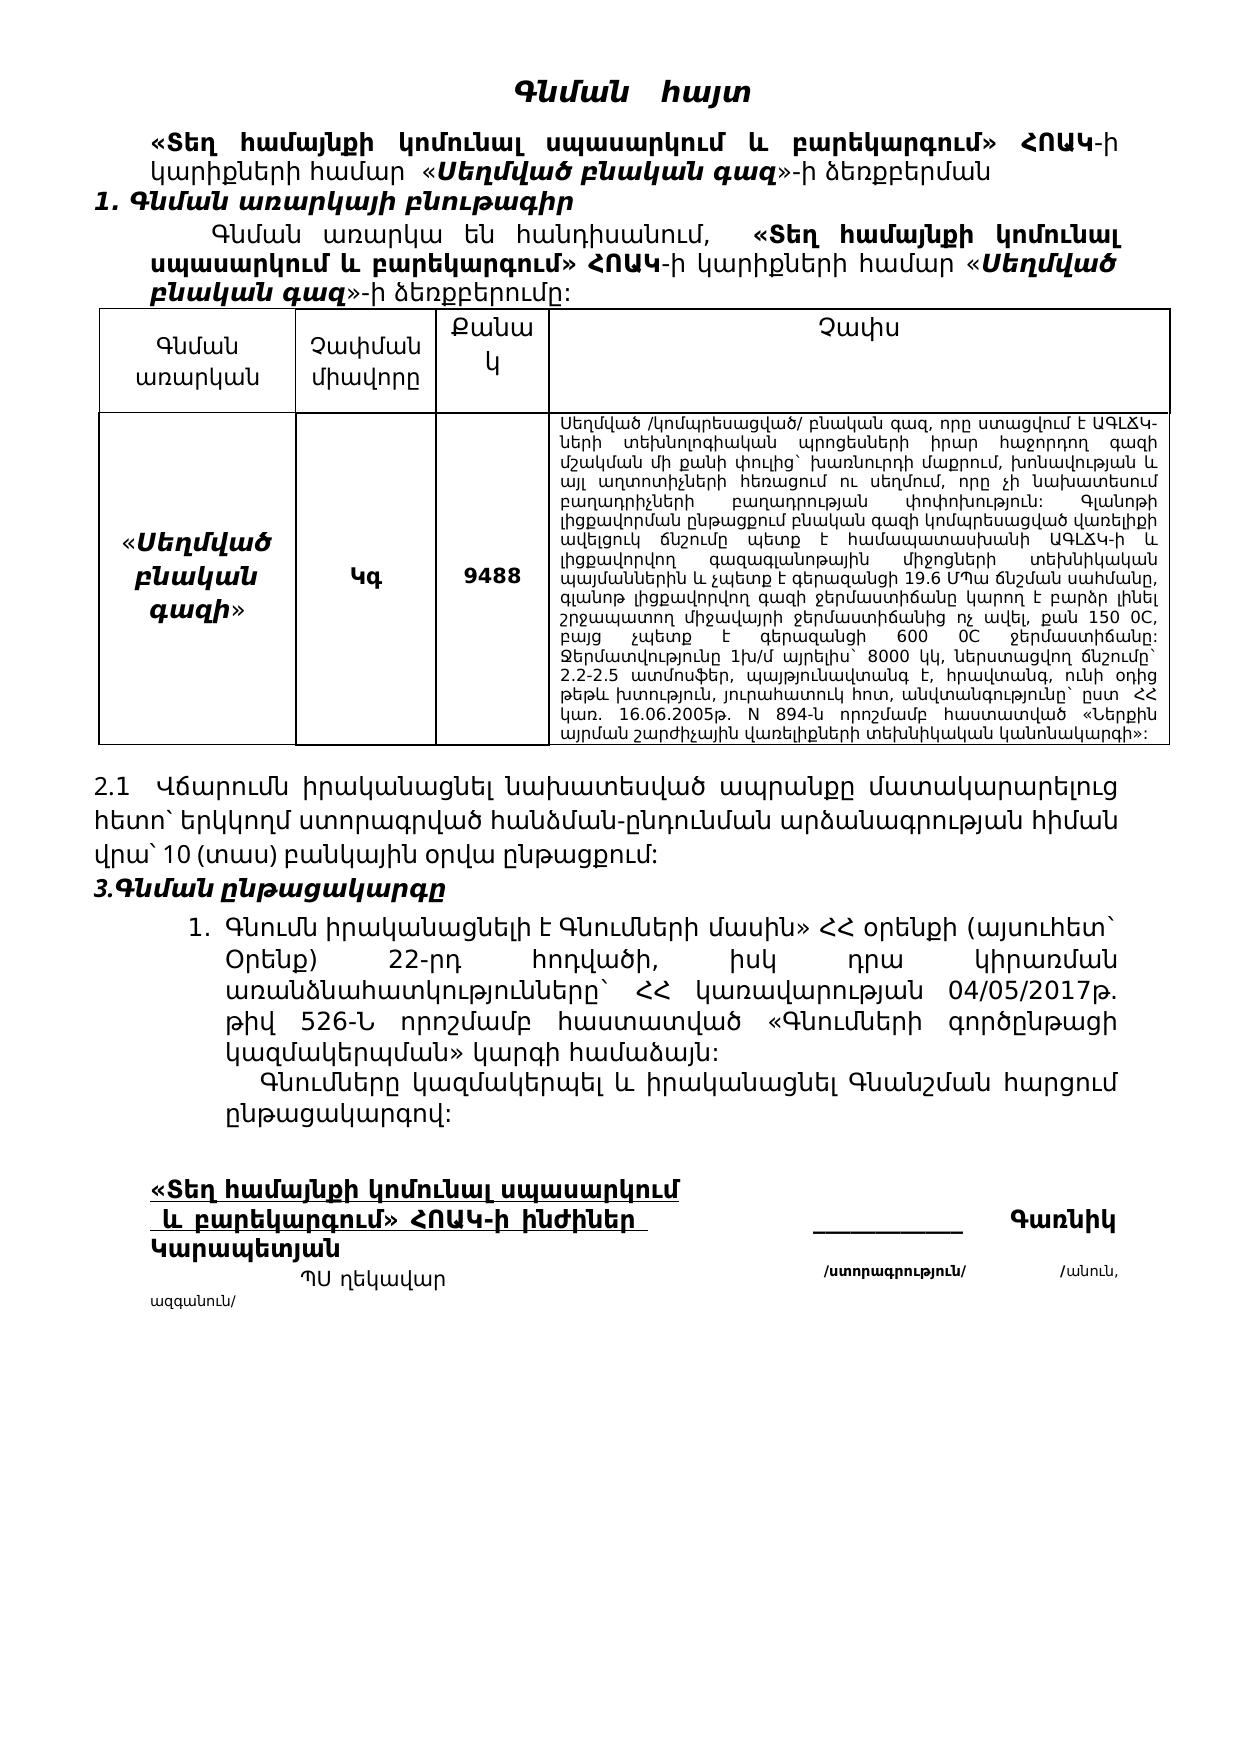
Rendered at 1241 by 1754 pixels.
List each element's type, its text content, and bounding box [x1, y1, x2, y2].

text Գնման առարկա են հանդիսանում, «Տեղ համայնքի կոմունալ սպասարկում և բարեկարգում» ՀՈԱԿ-ի կարիքների համար «Սեղմված բնական գազ»-ի ձեռքբերումը: [150, 220, 1119, 308]
table_cell «Սեղմված բնական գազի» [100, 413, 295, 743]
table_cell Սեղմված /կոմպրեսացված/ բնական գազ, որը ստացվում է ԱԳԼՃԿ-ների տեխնոլոգիական պրոցեսների իրար հաջորդող գազի մշակման մի քանի փուլից` խառնուրդի մաքրում, խոնավության և այլ աղտոտիչների հեռացում ու սեղմում, որը չի նախատեսում բաղադրիչների բաղադրության փոփոխություն: Գլանոթի լիցքավորման ընթացքում բնական գազի կոմպրեսացված վառելիքի ավելցուկ ճնշումը պետք է համապատասխանի ԱԳԼՃԿ-ի և լիցքավորվող գազագլանոթային միջոցների տեխնիկական պայմաններին և չպետք է գերազանցի 19.6 ՄՊա ճնշման սահմանը, գլանոթ լիցքավորվող գազի ջերմաստիճանը կարող է բարձր լինել շրջապատող միջավայրի ջերմաստիճանից ոչ ավել, քան 150 0C, բայց չպետք է գերազանցի 600 0C ջերմաստիճանը: Ջերմատվությունը 1խ/մ այրելիս` 8000 կկ, ներստացվող ճնշումը` 2.2-2.5 ատմոսֆեր, պայթյունավտանգ է, հրավտանգ, ունի օդից թեթև խտություն, յուրահատուկ հոտ, անվտանգությունը` ըստ ՀՀ կառ. 16.06.2005թ. N 894-ն որոշմամբ հաստատված «Ներքին այրման շարժիչային վառելիքների տեխնիկական կանոնակարգի»: [550, 412, 1169, 743]
text 3.Գնման ընթացակարգը [94, 870, 1119, 904]
text 2.1 Վճարումն իրականացնել նախատեսված ապրանքը մատակարարելուց հետո` երկկողմ ստորագրված հանձման-ընդունման արձանագրության հիման վրա՝ 10 (տաս) բանկային օրվա ընթացքում: [94, 768, 1119, 870]
text «Տեղ համայնքի կոմունալ սպասարկում [150, 1176, 1119, 1205]
table_cell Կգ [297, 414, 435, 743]
text ՊՍ ղեկավար /ստորագրություն/ /անուն, ազգանուն/ [150, 1263, 1119, 1322]
text Գնման հայտ [150, 75, 1119, 109]
text և բարեկարգում» ՀՈԱԿ-ի ինժիներ ____________ Գառնիկ Կարապետյան [150, 1205, 1119, 1263]
table_cell 9488 [437, 414, 548, 743]
text 1. Գնման առարկայի բնութագիր [94, 187, 1119, 216]
text «Տեղ համայնքի կոմունալ սպասարկում և բարեկարգում» ՀՈԱԿ-ի կարիքների համար «Սեղմված բնական գազ»-ի ձեռքբերման [150, 128, 1119, 187]
table_header Քանակ [437, 310, 548, 412]
table_header Չափս [550, 310, 1169, 412]
table_header Չափման միավորը [296, 310, 435, 412]
list Գնումն իրականացնելի է Գնումների մասին» ՀՀ օրենքի (այսուհետ` Օրենք) 22-րդ հոդվածի, իսկ դրա կիրառման առանձնահատկությունները` ՀՀ կառավարության 04/05/2017թ. թիվ 526-Ն որոշմամբ հաստատված «Գնումների գործընթացի կազմակերպման» կարգի համաձայն: [187, 909, 1119, 1067]
table_header Գնման առարկան [100, 309, 295, 412]
list Գնումները կազմակերպել և իրականացնել Գնանշման հարցում ընթացակարգով: [225, 1069, 1119, 1129]
